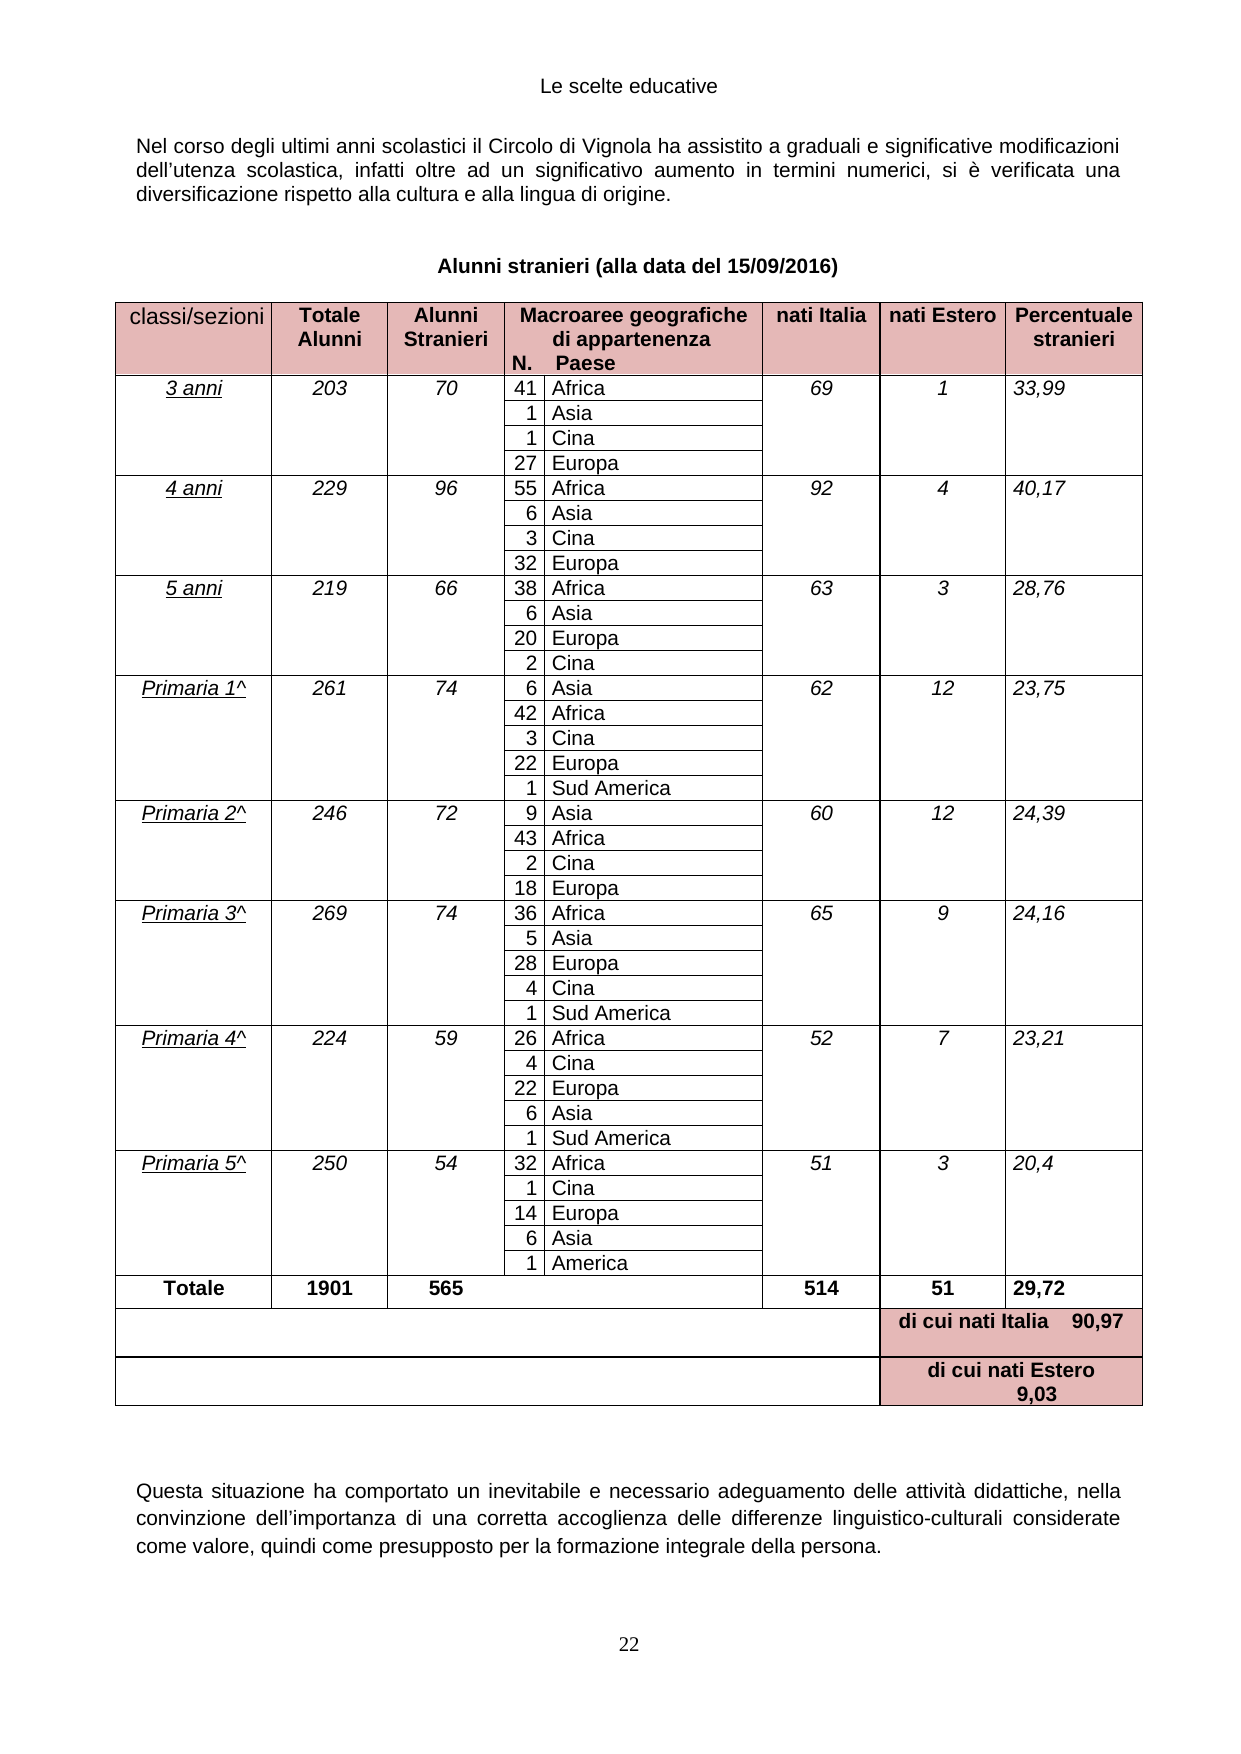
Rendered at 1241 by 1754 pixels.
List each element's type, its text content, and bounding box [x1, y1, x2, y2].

table_cell 224 [272, 1026, 387, 1149]
table_cell Africa [545, 901, 762, 924]
table_cell [116, 1358, 879, 1405]
table_cell 3 [505, 726, 544, 749]
table_header nati Italia [763, 303, 879, 374]
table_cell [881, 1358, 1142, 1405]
table_cell 6 [505, 1101, 544, 1124]
table_cell 51 [881, 1276, 1005, 1307]
table_cell 4 [505, 976, 544, 999]
table_cell 20 [505, 626, 544, 649]
table_cell Cina [545, 726, 762, 749]
table_cell Asia [545, 601, 762, 624]
table_cell 66 [388, 576, 504, 674]
table_header classi/sezioni [116, 303, 271, 374]
table_cell 203 [272, 376, 387, 474]
table_cell 52 [763, 1026, 879, 1149]
table_cell Africa [545, 576, 762, 599]
table_cell 4 [505, 1051, 544, 1074]
table_cell 261 [272, 676, 387, 799]
table_cell 38 [505, 576, 544, 599]
table_header Percentuale stranieri [1006, 303, 1142, 374]
table_cell 1 [505, 776, 544, 799]
table_cell Cina [545, 851, 762, 874]
table_cell [116, 1309, 879, 1356]
table_cell 1 [505, 401, 544, 424]
table_cell Asia [545, 401, 762, 424]
table_cell Cina [545, 651, 762, 674]
table_cell Primaria 3^ [116, 901, 271, 1024]
table_cell 4 [881, 476, 1005, 574]
table_cell Sud America [545, 776, 762, 799]
table_cell 3 anni [116, 376, 271, 474]
table_cell 5 [505, 926, 544, 949]
table_cell 69 [763, 376, 879, 474]
table_cell Asia [545, 801, 762, 824]
table_cell Europa [545, 451, 762, 474]
table_cell 70 [388, 376, 504, 474]
table_cell 74 [388, 901, 504, 1024]
table_cell 565 [388, 1276, 504, 1307]
subtitle Questa situazione ha comportato un inevitabile e necessario adeguamento delle attività didattiche, nella convinzione dell’importanza di una corretta accoglienza delle differenze linguistico-culturali considerate come valore, quindi come presupposto per la formazione integrale della persona. [136, 1478, 1122, 1557]
table_cell 51 [763, 1151, 879, 1274]
table_cell 2 [505, 851, 544, 874]
table_header Macroaree geografiche di appartenenza N. Paese [505, 303, 762, 374]
table_cell Europa [545, 751, 762, 774]
table_cell 62 [763, 676, 879, 799]
table_cell 59 [388, 1026, 504, 1149]
table_cell 6 [505, 676, 544, 699]
table_cell America [545, 1251, 762, 1274]
table_cell 24,39 [1006, 801, 1142, 899]
table_cell Asia [545, 1101, 762, 1124]
table_cell 63 [763, 576, 879, 674]
table_cell 41 [505, 376, 544, 399]
table_cell Africa [545, 826, 762, 849]
table_cell 246 [272, 801, 387, 899]
table_cell 20,4 [1006, 1151, 1142, 1274]
table_cell Africa [545, 1151, 762, 1174]
table_cell 27 [505, 451, 544, 474]
table_cell 32 [505, 1151, 544, 1174]
table_cell Europa [545, 1076, 762, 1099]
table_cell Primaria 2^ [116, 801, 271, 899]
table_cell 43 [505, 826, 544, 849]
table_cell Cina [545, 1051, 762, 1074]
table_cell 60 [763, 801, 879, 899]
table_cell Africa [545, 476, 762, 499]
table_cell 219 [272, 576, 387, 674]
table_cell 92 [763, 476, 879, 574]
table_cell 1 [505, 1126, 544, 1149]
table_cell Sud America [545, 1001, 762, 1024]
table_cell 4 anni [116, 476, 271, 574]
table_cell 250 [272, 1151, 387, 1274]
table_cell Cina [545, 976, 762, 999]
table_cell 55 [505, 476, 544, 499]
table_cell Africa [545, 376, 762, 399]
table_cell 2 [505, 651, 544, 674]
table_cell Cina [545, 526, 762, 549]
table_cell 32 [505, 551, 544, 574]
table_cell 23,75 [1006, 676, 1142, 799]
table_cell 22 [505, 751, 544, 774]
table_cell 12 [881, 801, 1005, 899]
table_cell 514 [763, 1276, 879, 1307]
table_cell 54 [388, 1151, 504, 1274]
table_cell 1 [505, 1251, 544, 1274]
table_cell Europa [545, 551, 762, 574]
table_cell Primaria 4^ [116, 1026, 271, 1149]
table_header Alunni Stranieri [388, 303, 504, 374]
table_cell Europa [545, 626, 762, 649]
table_cell 3 [505, 526, 544, 549]
table_cell 9 [505, 801, 544, 824]
table_cell Africa [545, 1026, 762, 1049]
table_cell 6 [505, 601, 544, 624]
table_cell Europa [545, 951, 762, 974]
table_cell Cina [545, 426, 762, 449]
table_cell 229 [272, 476, 387, 574]
table_cell 14 [505, 1201, 544, 1224]
table_cell 42 [505, 701, 544, 724]
table_cell 1 [505, 426, 544, 449]
table_cell Totale [116, 1276, 271, 1307]
table_cell Asia [545, 926, 762, 949]
table_cell 269 [272, 901, 387, 1024]
table_cell 6 [505, 501, 544, 524]
table_cell Asia [545, 501, 762, 524]
table_cell 26 [505, 1026, 544, 1049]
table_cell 18 [505, 876, 544, 899]
table_header nati Estero [881, 303, 1005, 374]
table_cell 24,16 [1006, 901, 1142, 1024]
table_cell Primaria 1^ [116, 676, 271, 799]
table_cell 33,99 [1006, 376, 1142, 474]
subtitle Nel corso degli ultimi anni scolastici il Circolo di Vignola ha assistito a graduali e significative modificazioni dell’utenza scolastica, infatti oltre ad un significativo aumento in termini numerici, si è verificata una diversificazione rispetto alla cultura e alla lingua di origine. [136, 134, 1122, 206]
table_cell Asia [545, 676, 762, 699]
table_cell 5 anni [116, 576, 271, 674]
table_cell 6 [505, 1226, 544, 1249]
table_cell 9 [881, 901, 1005, 1024]
table_cell 23,21 [1006, 1026, 1142, 1149]
table_cell [504, 1276, 762, 1307]
table_cell Asia [545, 1226, 762, 1249]
table_cell 72 [388, 801, 504, 899]
table_cell Europa [545, 876, 762, 899]
table_cell 28 [505, 951, 544, 974]
text Alunni stranieri (alla data del 15/09/2016) [136, 254, 1122, 278]
table_cell Cina [545, 1176, 762, 1199]
table_cell 29,72 [1006, 1276, 1142, 1307]
table_cell 96 [388, 476, 504, 574]
table_cell 22 [505, 1076, 544, 1099]
table_cell 1901 [272, 1276, 387, 1307]
table_cell 1 [505, 1176, 544, 1199]
table_cell 1 [881, 376, 1005, 474]
table_cell 7 [881, 1026, 1005, 1149]
table_cell 28,76 [1006, 576, 1142, 674]
table_cell 12 [881, 676, 1005, 799]
table_cell 36 [505, 901, 544, 924]
table_cell Africa [545, 701, 762, 724]
table_cell Europa [545, 1201, 762, 1224]
table_cell Primaria 5^ [116, 1151, 271, 1274]
table_cell 74 [388, 676, 504, 799]
table_header Totale Alunni [272, 303, 387, 374]
table_cell 40,17 [1006, 476, 1142, 574]
table_cell 3 [881, 576, 1005, 674]
table_cell Sud America [545, 1126, 762, 1149]
table_cell 1 [505, 1001, 544, 1024]
table_cell 65 [763, 901, 879, 1024]
table_cell di cui nati Italia 90,97 [881, 1309, 1142, 1356]
table_cell 3 [881, 1151, 1005, 1274]
